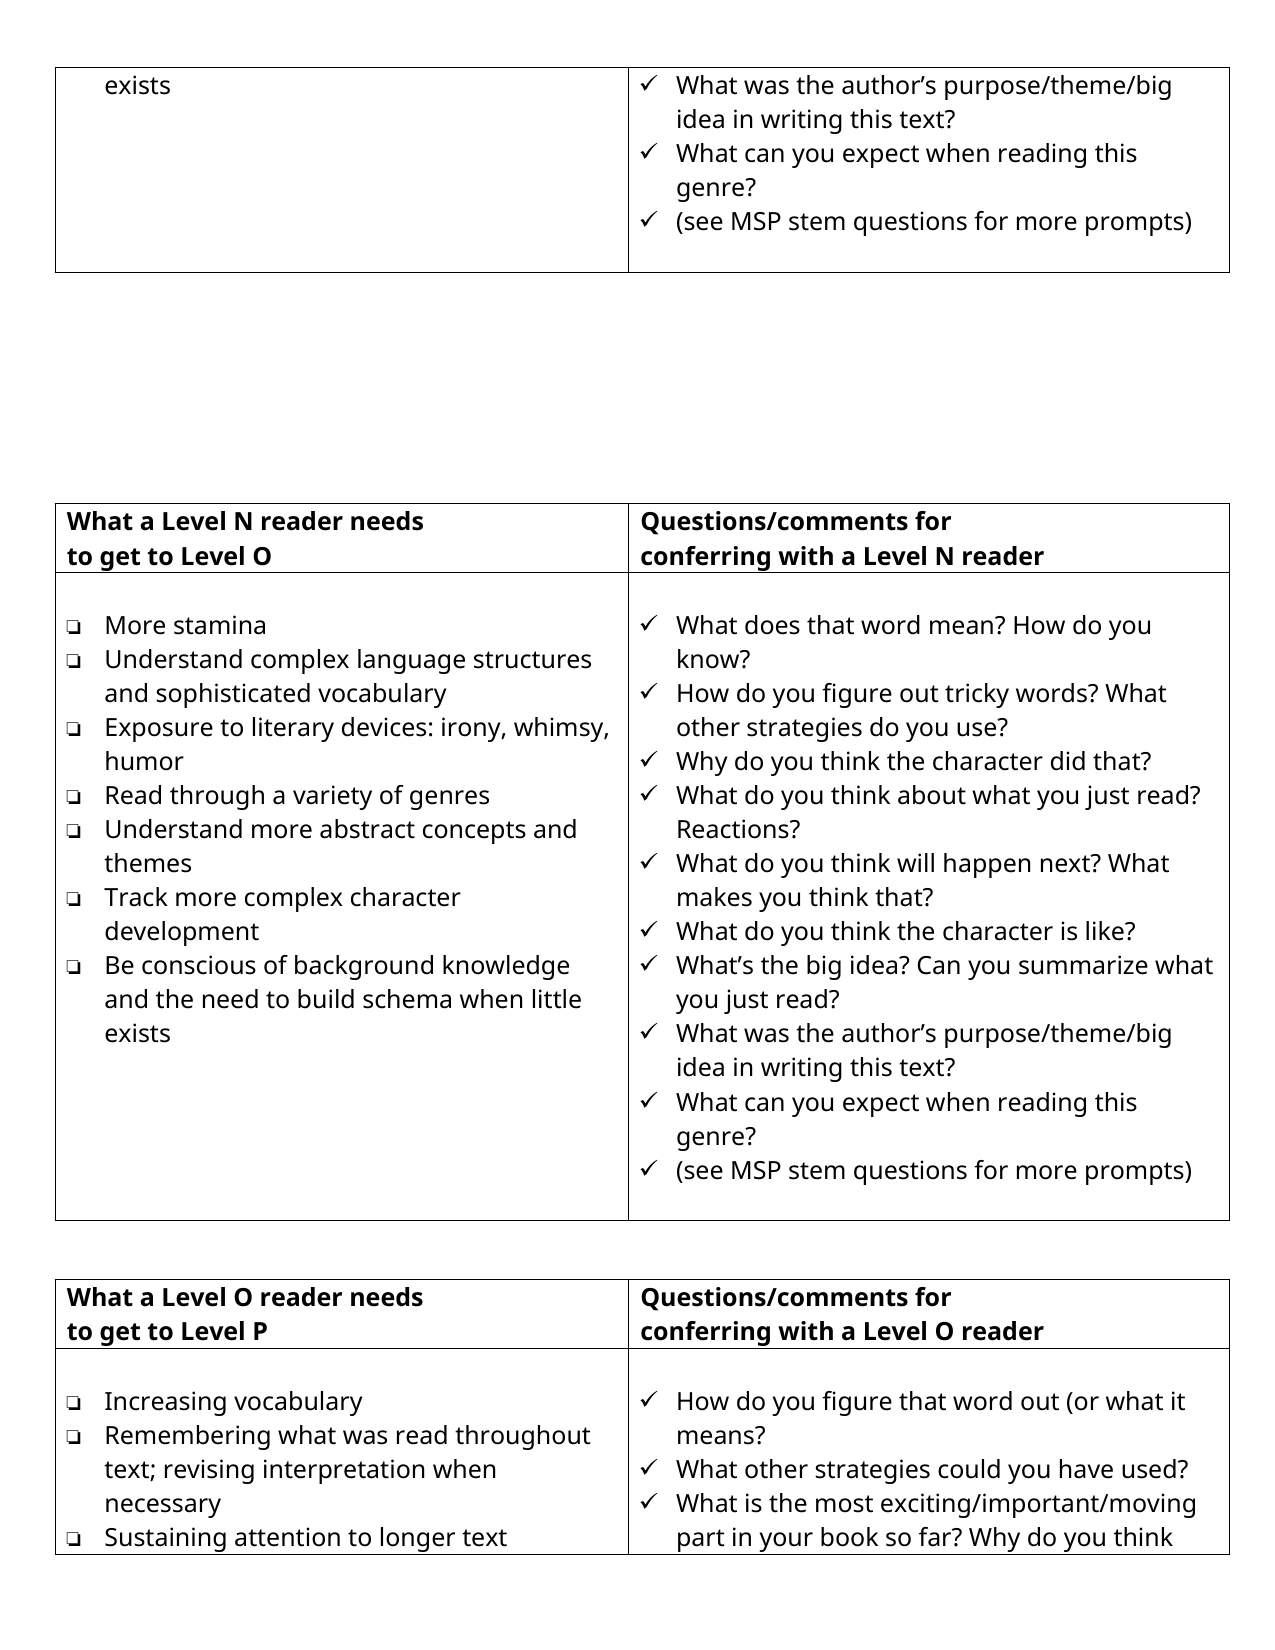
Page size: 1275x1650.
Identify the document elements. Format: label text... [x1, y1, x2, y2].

table_header What a Level N reader needs to get to Level O [56, 504, 628, 572]
table_header What a Level O reader needs to get to Level P [56, 1280, 628, 1348]
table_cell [629, 68, 1229, 272]
table_header Questions/comments for conferring with a Level N reader [629, 504, 1229, 572]
table_header Questions/comments for conferring with a Level O reader [629, 1280, 1229, 1348]
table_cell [56, 68, 628, 272]
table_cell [629, 1349, 1229, 1553]
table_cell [56, 1349, 628, 1553]
